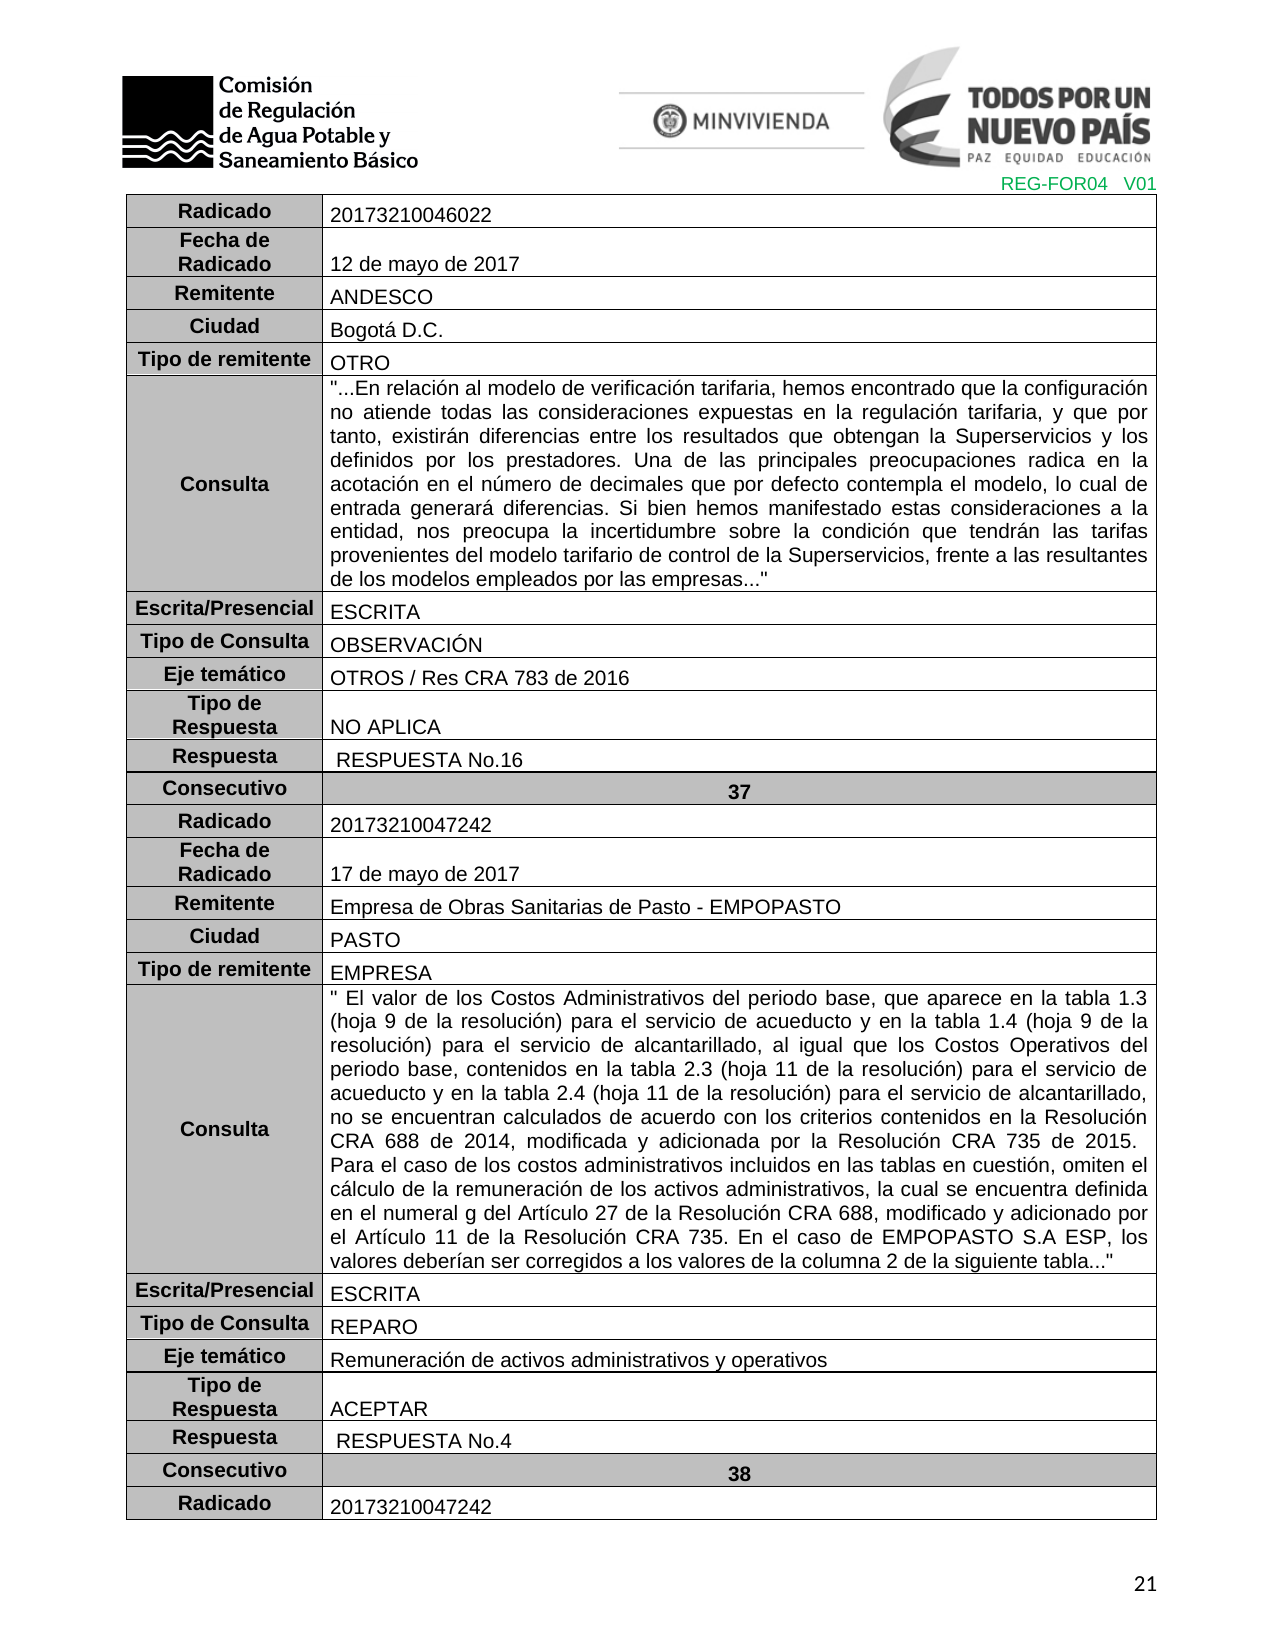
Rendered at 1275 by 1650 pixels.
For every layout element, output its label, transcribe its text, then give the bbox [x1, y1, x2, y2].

table_cell RESPUESTA No.16 [323, 740, 1156, 771]
table_cell ACEPTAR [323, 1373, 1156, 1420]
picture [1062, 178, 1071, 187]
table_cell Consecutivo [127, 773, 322, 804]
table_cell Remuneración de activos administrativos y operativos [323, 1340, 1156, 1371]
table_cell OBSERVACIÓN [323, 625, 1156, 657]
table_cell Ciudad [127, 310, 322, 342]
table_cell OTROS / Res CRA 783 de 2016 [323, 658, 1156, 689]
picture [618, 35, 1150, 187]
table_cell Radicado [127, 1487, 322, 1519]
table_cell Remitente [127, 887, 322, 919]
table_cell 37 [323, 773, 1156, 804]
table_cell 12 de mayo de 2017 [323, 228, 1156, 276]
table_cell 17 de mayo de 2017 [323, 838, 1156, 886]
table_cell REPARO [323, 1307, 1156, 1338]
table_cell Tipo de Consulta [127, 625, 322, 657]
picture [1089, 178, 1095, 187]
table_cell ESCRITA [323, 1274, 1156, 1306]
table_cell 20173210047242 [323, 1487, 1156, 1519]
table_cell Escrita/Presencial [127, 592, 322, 624]
table_cell ESCRITA [323, 592, 1156, 624]
table_cell 20173210047242 [323, 805, 1156, 837]
table_cell Respuesta [127, 1421, 322, 1453]
table_cell Respuesta [127, 740, 322, 771]
table_cell Eje temático [127, 1340, 322, 1371]
table_cell ANDESCO [323, 277, 1156, 309]
table_cell Remitente [127, 277, 322, 309]
table_cell Tipo de Respuesta [127, 1373, 322, 1420]
table_cell OTRO [323, 343, 1156, 374]
table_cell Bogotá D.C. [323, 310, 1156, 342]
table_cell 20173210046022 [323, 195, 1156, 227]
table_cell Ciudad [127, 920, 322, 952]
table_cell RESPUESTA No.4 [323, 1421, 1156, 1453]
table_cell Fecha de Radicado [127, 228, 322, 276]
table_cell Fecha de Radicado [127, 838, 322, 886]
picture [122, 76, 418, 168]
table_cell EMPRESA [323, 953, 1156, 984]
table_cell NO APLICA [323, 691, 1156, 738]
table_cell Tipo de Respuesta [127, 691, 322, 738]
table_cell Radicado [127, 195, 322, 227]
table_cell Consulta [127, 376, 322, 591]
table_cell "...En relación al modelo de verificación tarifaria, hemos encontrado que la configuración no atiende todas las consideraciones expuestas en la regulación tarifaria, y que por tanto, existirán diferencias entre los resultados que obtengan la Superservicios y los definidos por los prestadores. Una de las principales preocupaciones radica en la acotación en el número de decimales que por defecto contempla el modelo, lo cual de entrada generará diferencias. Si bien hemos manifestado estas consideraciones a la entidad, nos preocupa la incertidumbre sobre la condición que tendrán las tarifas provenientes del modelo tarifario de control de la Superservicios, frente a las resultantes de los modelos empleados por las empresas..." [323, 376, 1156, 591]
table_cell Escrita/Presencial [127, 1274, 322, 1306]
table_cell 38 [323, 1454, 1156, 1486]
picture [1138, 178, 1144, 187]
table_cell Consecutivo [127, 1454, 322, 1486]
table_cell " El valor de los Costos Administrativos del periodo base, que aparece en la tabla 1.3 (hoja 9 de la resolución) para el servicio de acueducto y en la tabla 1.4 (hoja 9 de la resolución) para el servicio de alcantarillado, al igual que los Costos Operativos del periodo base, contenidos en la tabla 2.3 (hoja 11 de la resolución) para el servicio de acueducto y en la tabla 2.4 (hoja 11 de la resolución) para el servicio de alcantarillado, no se encuentran calculados de acuerdo con los criterios contenidos en la Resolución CRA 688 de 2014, modificada y adicionada por la Resolución CRA 735 de 2015. Para el caso de los costos administrativos incluidos en las tablas en cuestión, omiten el cálculo de la remuneración de los activos administrativos, la cual se encuentra definida en el numeral g del Artículo 27 de la Resolución CRA 688, modificado y adicionado por el Artículo 11 de la Resolución CRA 735. En el caso de EMPOPASTO S.A ESP, los valores deberían ser corregidos a los valores de la columna 2 de la siguiente tabla..." [323, 985, 1156, 1273]
table_cell Consulta [127, 985, 322, 1273]
table_cell Tipo de remitente [127, 343, 322, 374]
table_cell Eje temático [127, 658, 322, 689]
table_cell Radicado [127, 805, 322, 837]
table_cell Tipo de remitente [127, 953, 322, 984]
table_cell Empresa de Obras Sanitarias de Pasto - EMPOPASTO [323, 887, 1156, 919]
table_cell Tipo de Consulta [127, 1307, 322, 1338]
table_cell PASTO [323, 920, 1156, 952]
